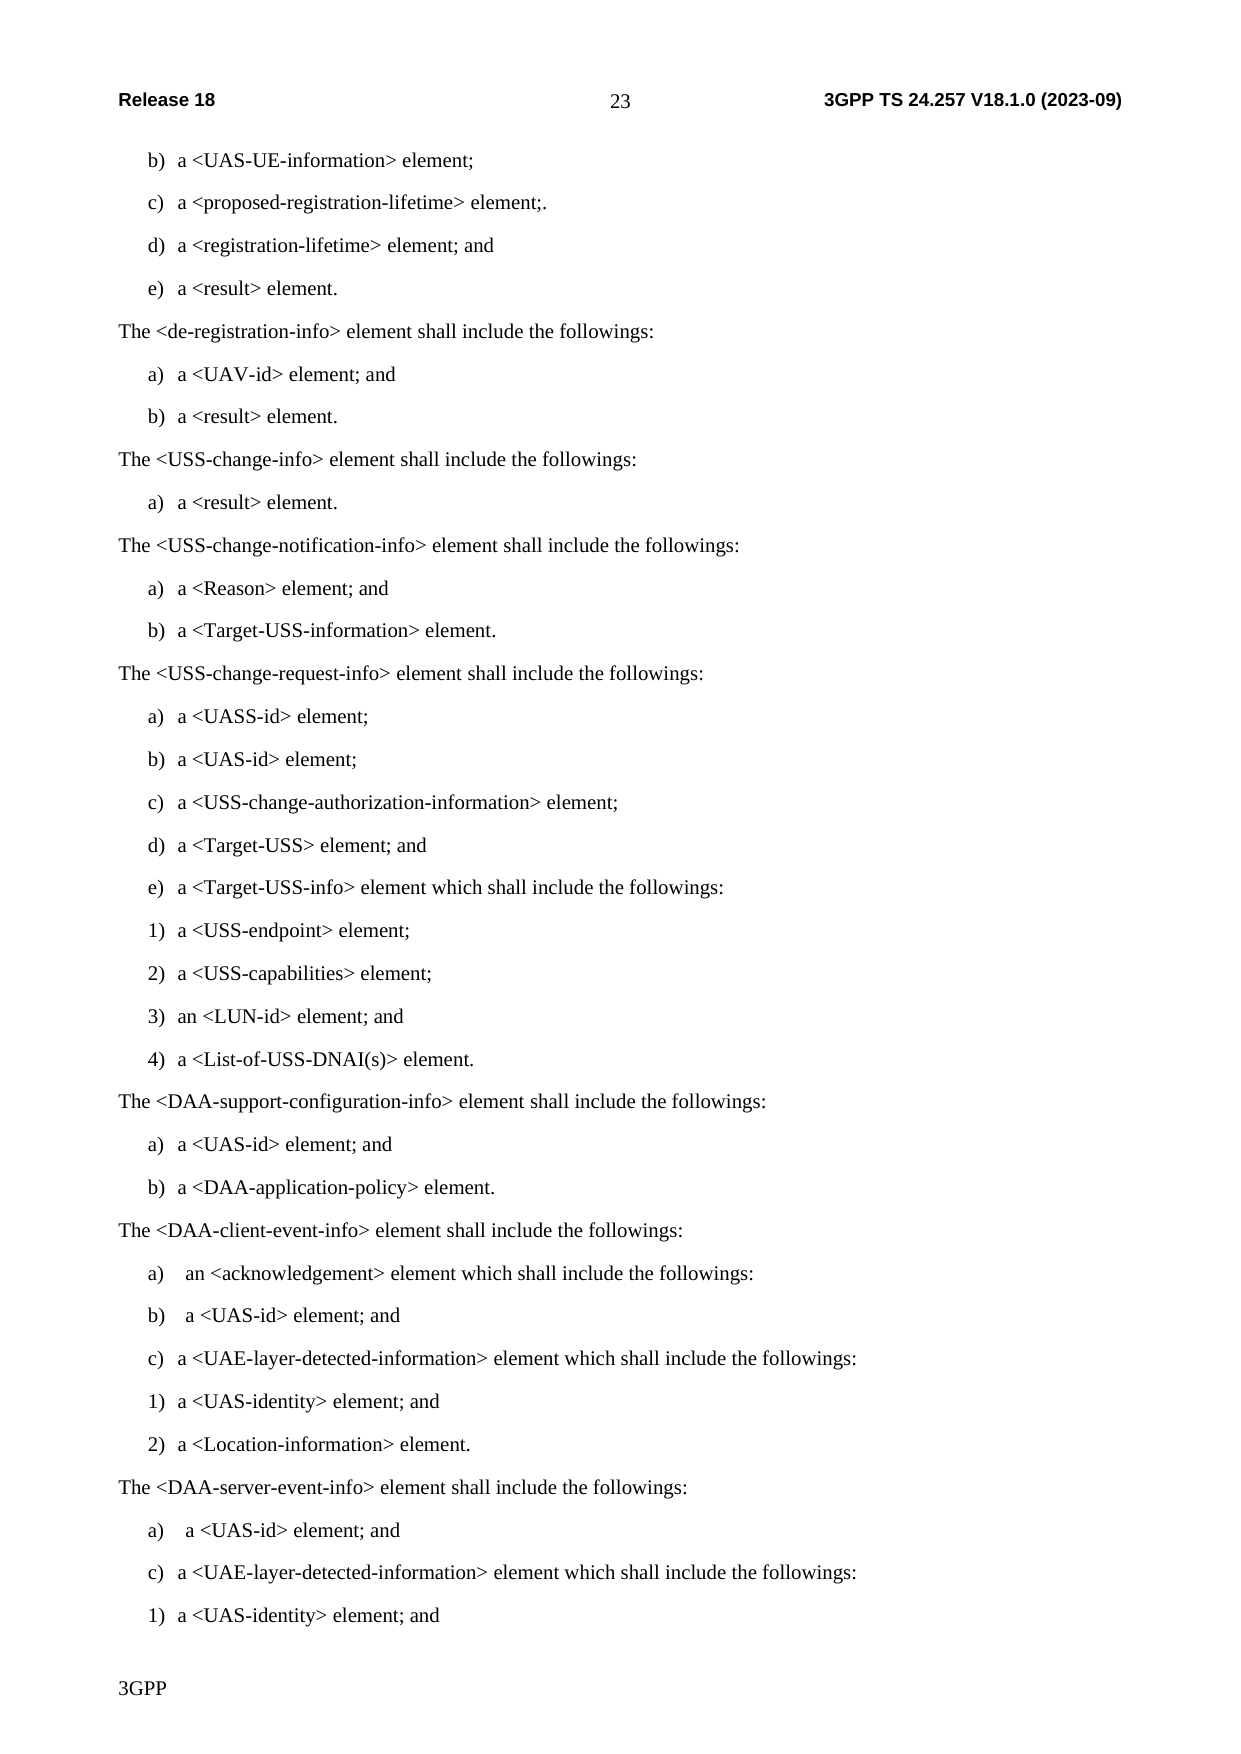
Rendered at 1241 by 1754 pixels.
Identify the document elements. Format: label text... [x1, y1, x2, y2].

text The <de-registration-info> element shall include the followings: [118, 319, 1122, 343]
text b) a <UAS-UE-information> element; [148, 147, 1122, 172]
text a) a <UAV-id> element; and [148, 362, 1122, 386]
text b) a <result> element. [148, 404, 1122, 428]
text d) a <registration-lifetime> element; and [148, 233, 1122, 257]
text e) a <result> element. [148, 276, 1122, 300]
text c) a <proposed-registration-lifetime> element;. [148, 190, 1122, 214]
